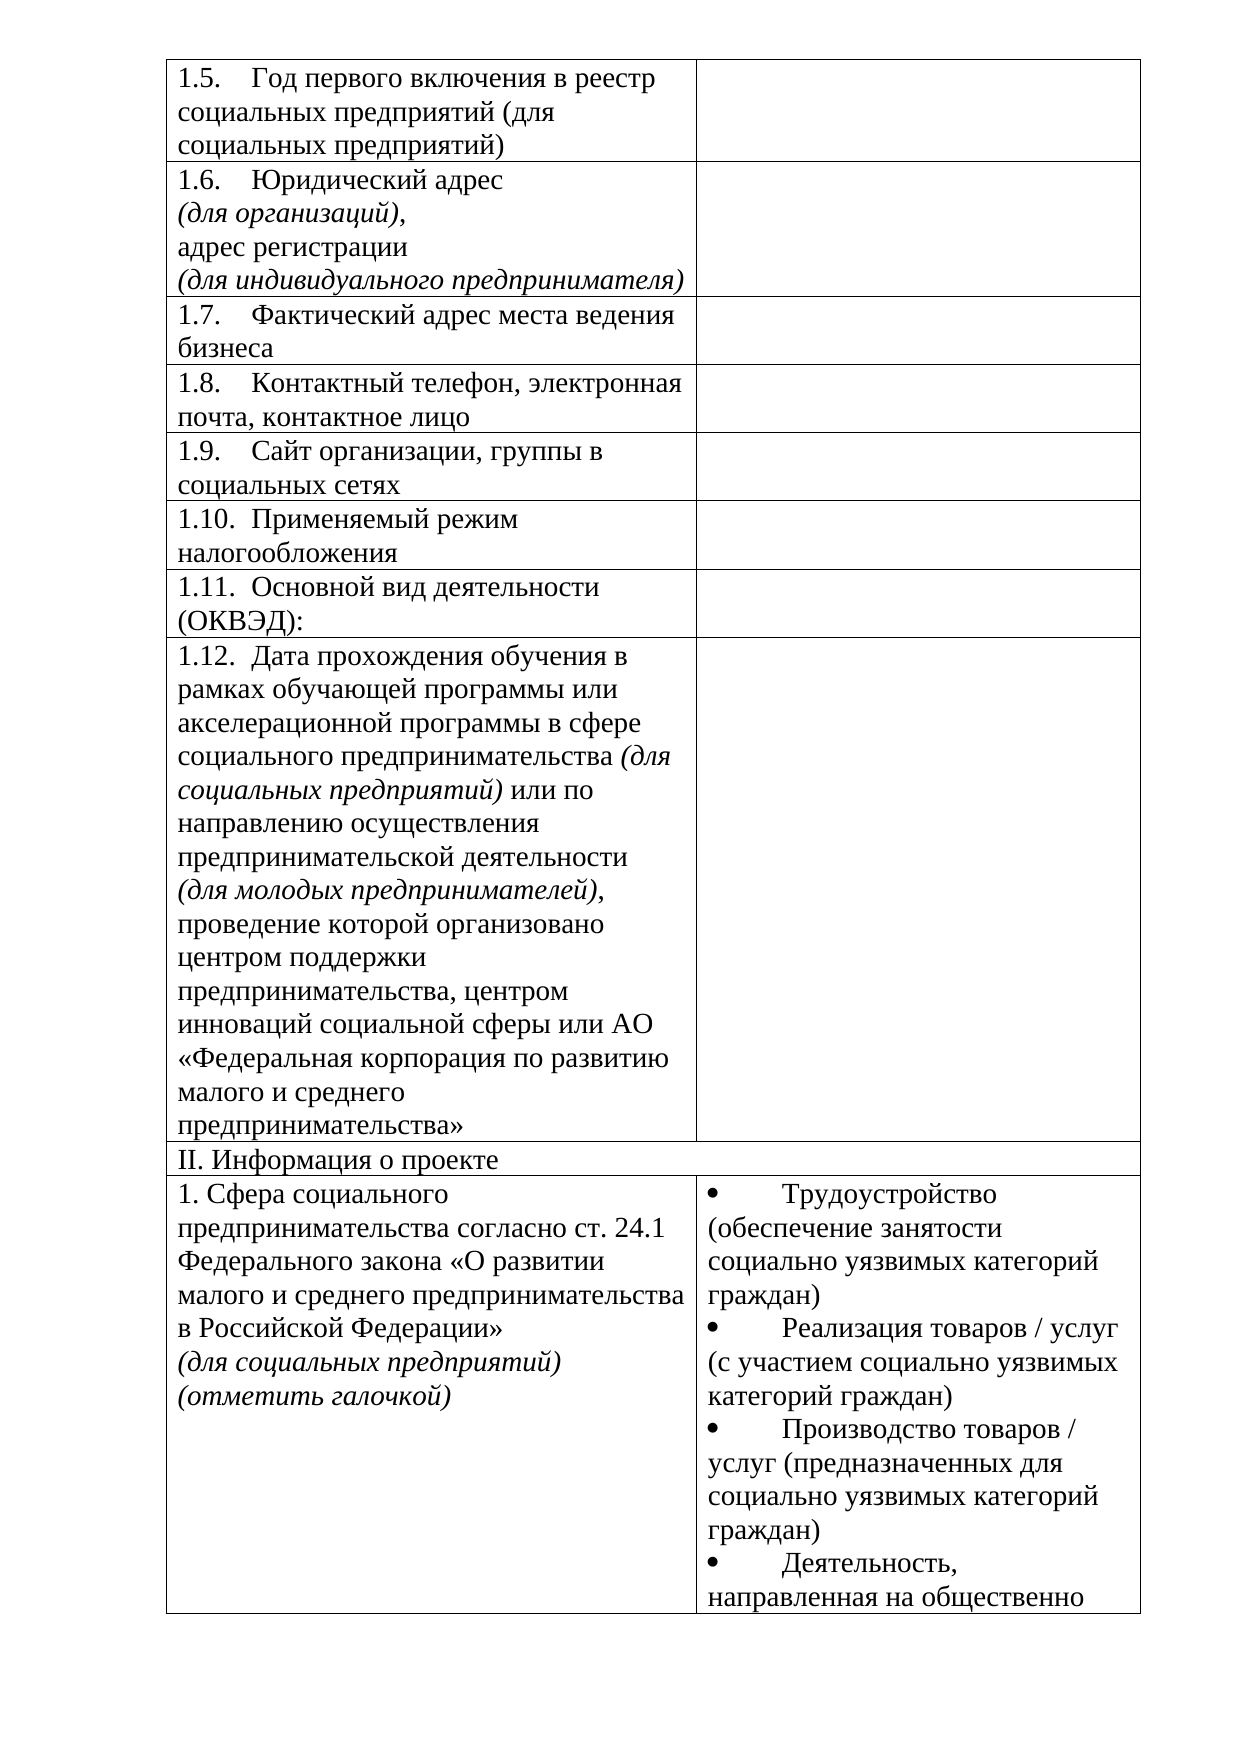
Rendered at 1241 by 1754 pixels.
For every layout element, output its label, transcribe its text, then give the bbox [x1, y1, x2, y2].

table_cell Год первого включения в реестр социальных предприятий (для социальных предприятий) [167, 60, 696, 161]
table_cell [697, 433, 1140, 500]
table_cell [697, 638, 1140, 1141]
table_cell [697, 1176, 1140, 1613]
table_cell II. Информация о проекте [167, 1142, 1140, 1175]
table_cell [697, 570, 1140, 637]
table_cell Применяемый режим налогообложения [167, 501, 696, 568]
table_cell [697, 297, 1140, 364]
table_cell Сайт организации, группы в социальных сетях [167, 433, 696, 500]
table_cell [697, 501, 1140, 568]
table_cell Юридический адрес (для организаций), адрес регистрации (для индивидуального предпринимателя) [167, 162, 696, 296]
table_cell Фактический адрес места ведения бизнеса [167, 297, 696, 364]
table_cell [167, 1176, 696, 1613]
table_cell Основной вид деятельности (ОКВЭД): [167, 570, 696, 637]
table_cell [697, 365, 1140, 432]
table_cell [697, 60, 1140, 161]
table_cell Контактный телефон, электронная почта, контактное лицо [167, 365, 696, 432]
table_cell [697, 162, 1140, 296]
table_cell Дата прохождения обучения в рамках обучающей программы или акселерационной программы в сфере социального предпринимательства (для социальных предприятий) или по направлению осуществления предпринимательской деятельности (для молодых предпринимателей), проведение которой организовано центром поддержки предпринимательства, центром инноваций социальной сферы или АО «Федеральная корпорация по развитию малого и среднего предпринимательства» [167, 638, 696, 1141]
